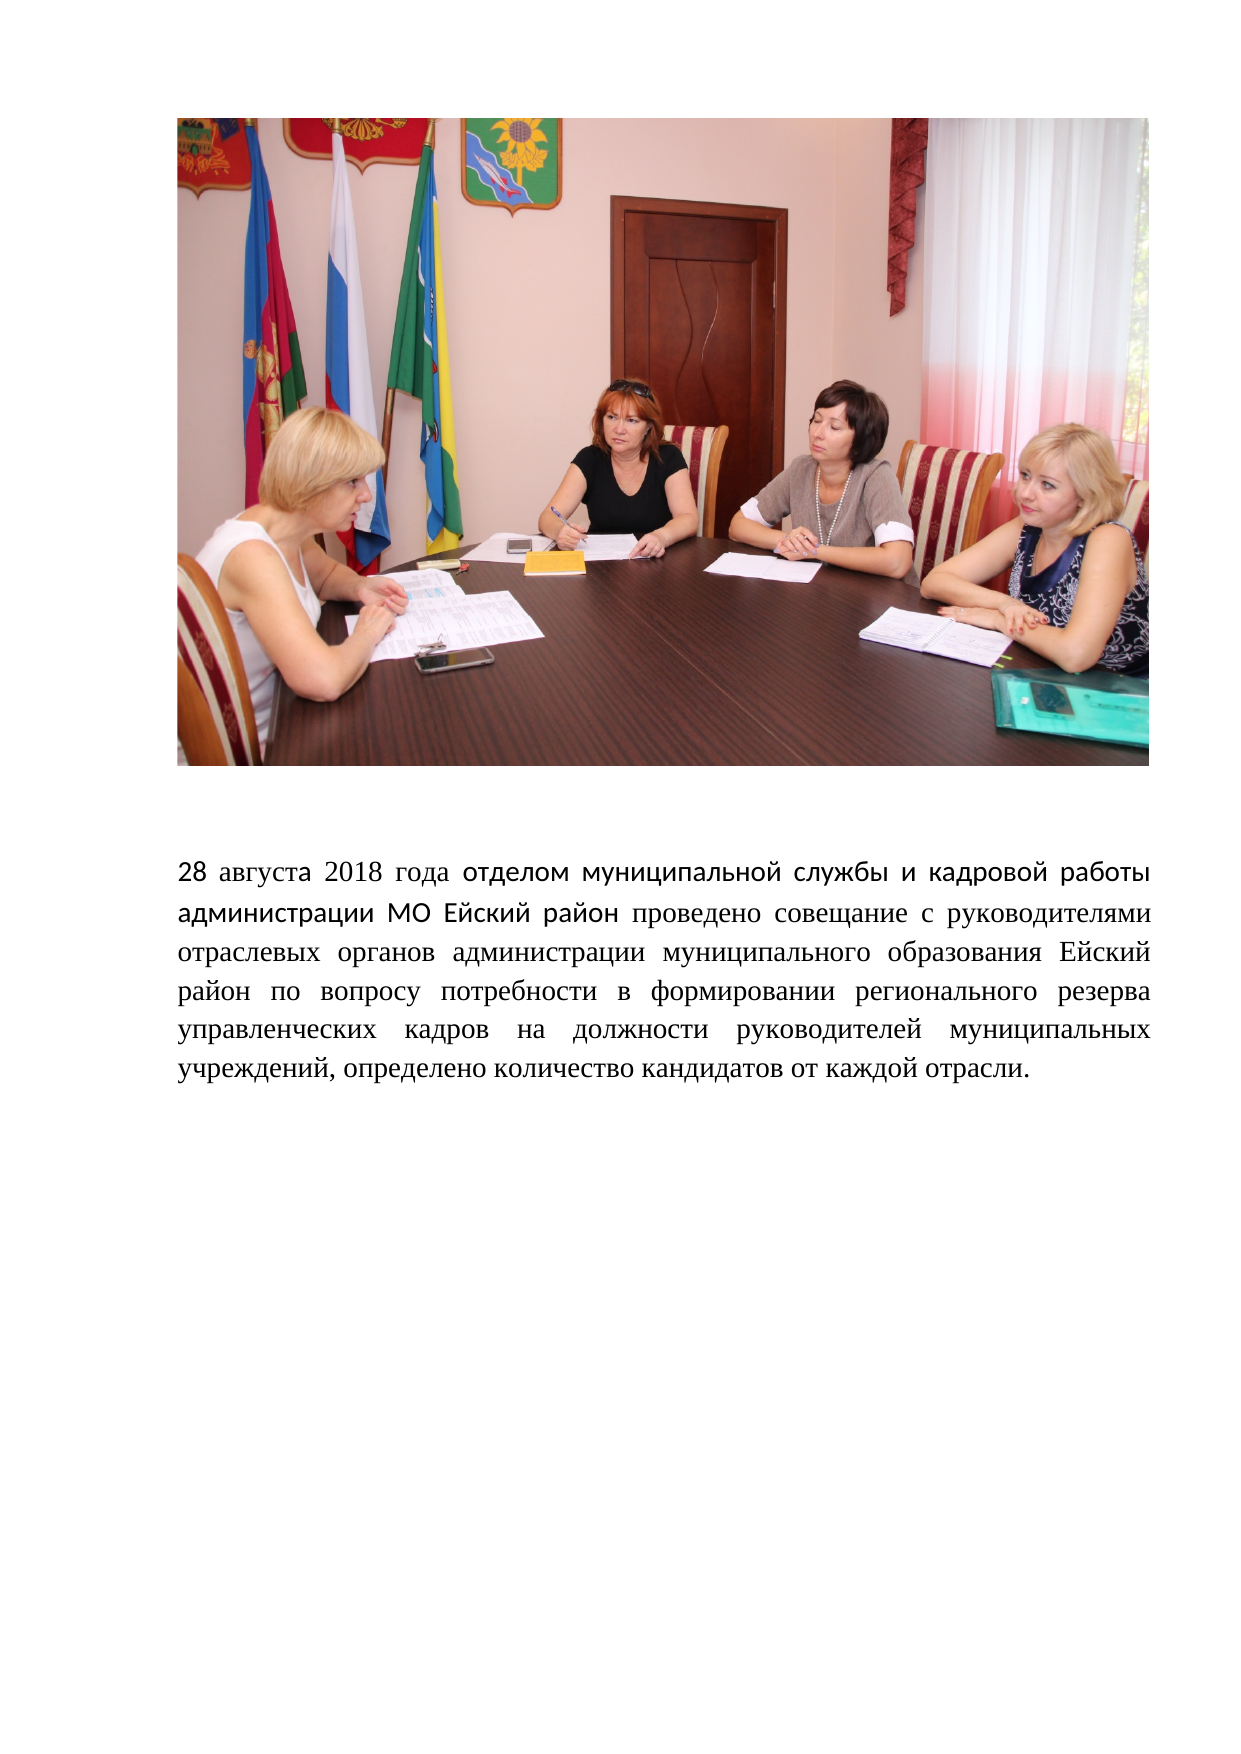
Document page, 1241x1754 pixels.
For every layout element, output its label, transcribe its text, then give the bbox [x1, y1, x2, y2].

text 28 августа 2018 года отделом муниципальной службы и кадровой работы администрации МО Ейский район проведено совещание с руководителями отраслевых органов администрации муниципального образования Ейский район по вопросу потребности в формировании регионального резерва управленческих кадров на должности руководителей муниципальных учреждений, определено количество кандидатов от каждой отрасли. [177, 853, 1152, 1083]
picture [177, 118, 1149, 766]
